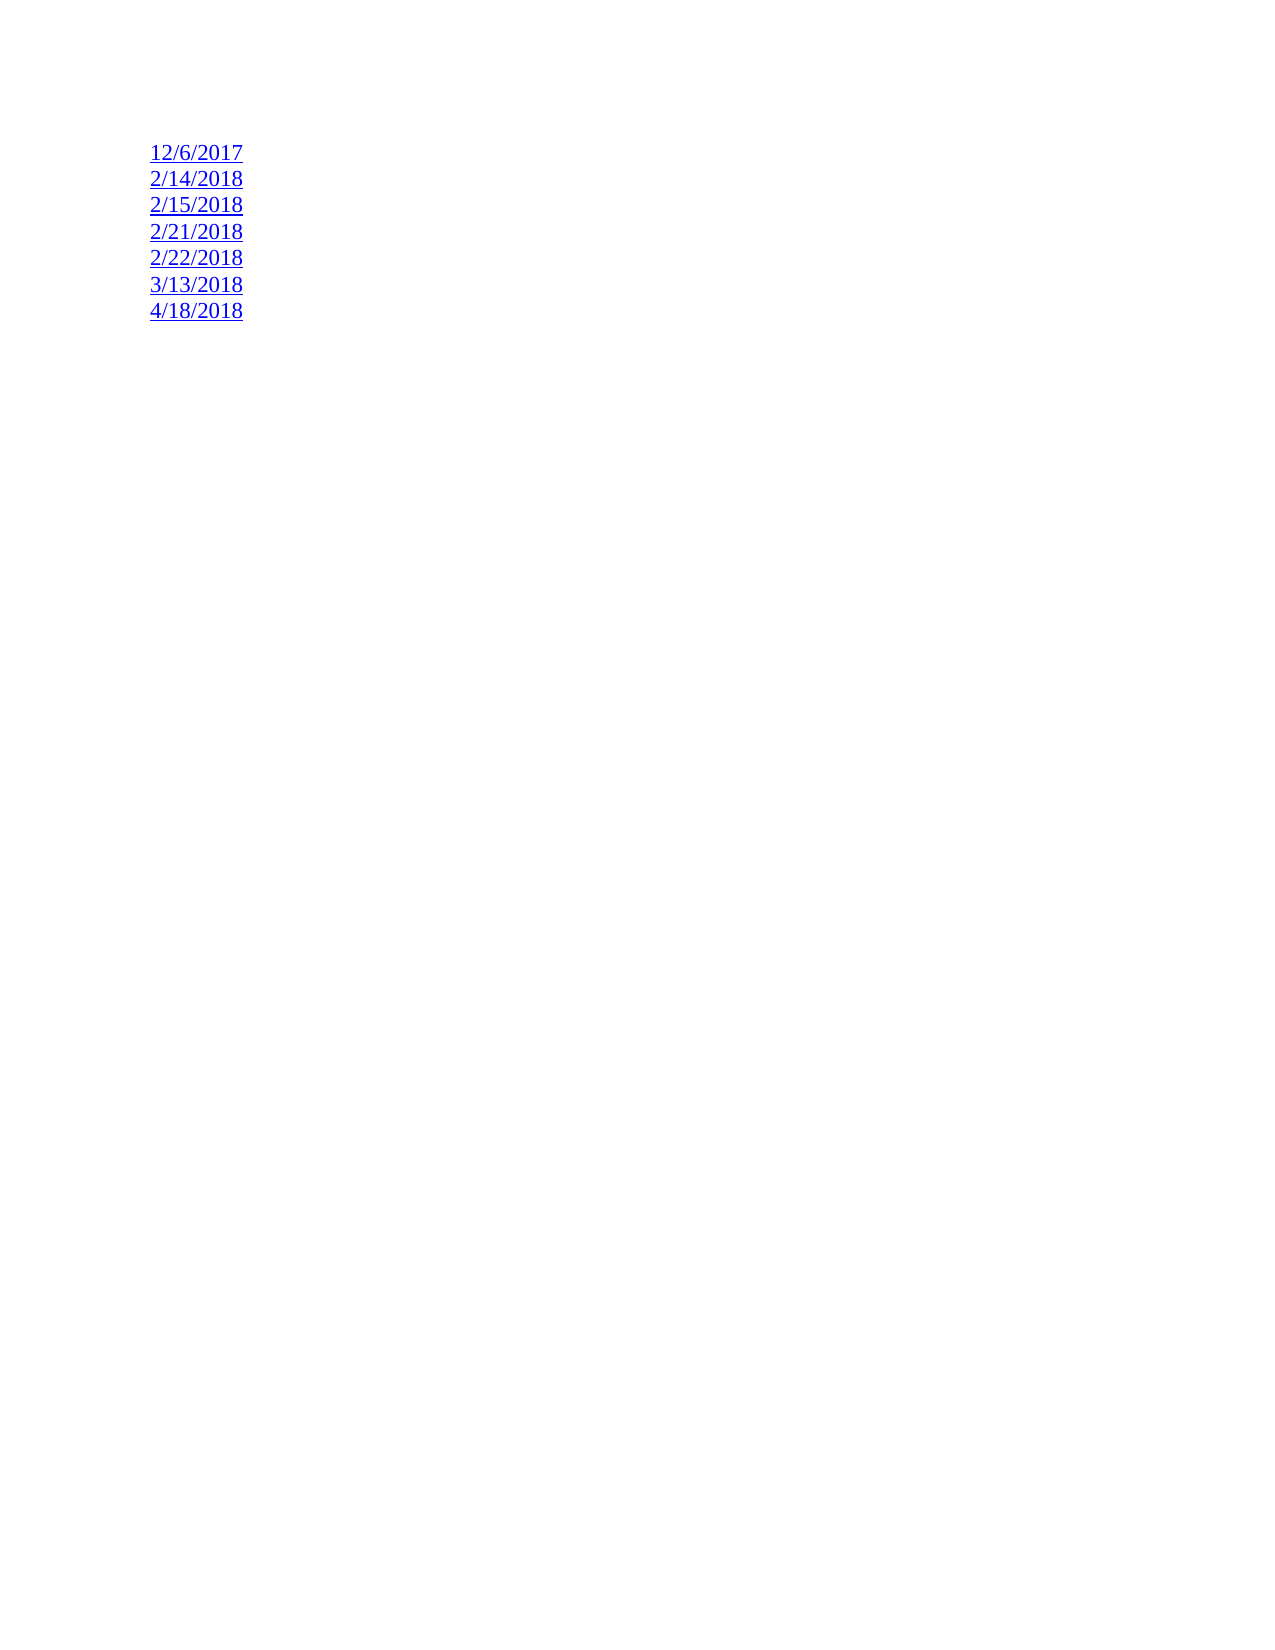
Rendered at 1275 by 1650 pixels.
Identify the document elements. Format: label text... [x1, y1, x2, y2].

text 3/13/2018 [150, 271, 1125, 297]
text 12/6/2017 [150, 139, 1125, 165]
text 2/22/2018 [150, 244, 1125, 271]
text 2/15/2018 [150, 192, 1125, 218]
text 4/18/2018 [150, 297, 1125, 323]
text 2/21/2018 [150, 218, 1125, 244]
text 2/14/2018 [150, 165, 1125, 192]
